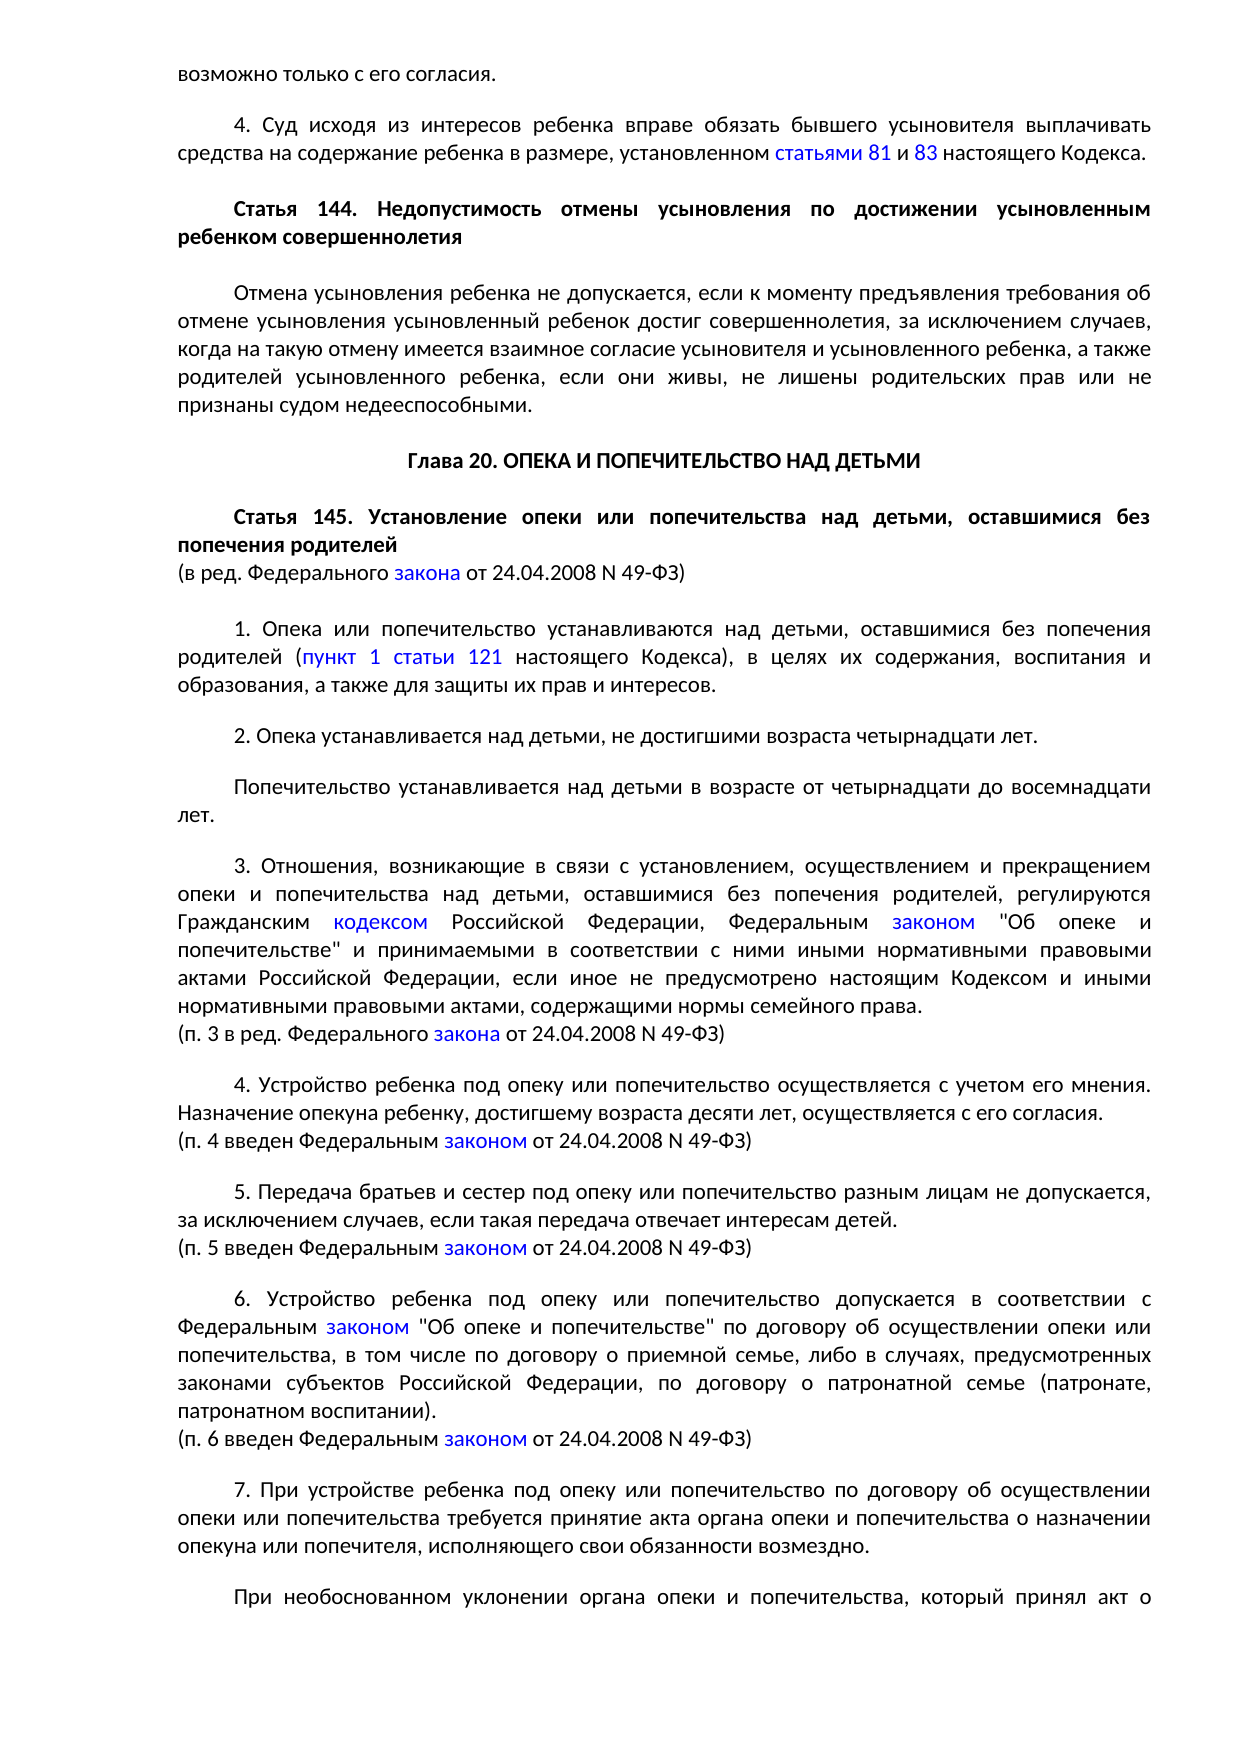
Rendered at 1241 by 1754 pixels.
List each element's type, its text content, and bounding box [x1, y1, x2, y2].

text 3. Отношения, возникающие в связи с установлением, осуществлением и прекращением опеки и попечительства над детьми, оставшимися без попечения родителей, регулируются Гражданским кодексом Российской Федерации, Федеральным законом "Об опеке и попечительстве" и принимаемыми в соответствии с ними иными нормативными правовыми актами Российской Федерации, если иное не предусмотрено настоящим Кодексом и иными нормативными правовыми актами, содержащими нормы семейного права. [177, 851, 1152, 1019]
text 2. Опека устанавливается над детьми, не достигшими возраста четырнадцати лет. [177, 721, 1152, 749]
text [177, 1582, 1152, 1610]
text Отмена усыновления ребенка не допускается, если к моменту предъявления требования об отмене усыновления усыновленный ребенок достиг совершеннолетия, за исключением случаев, когда на такую отмену имеется взаимное согласие усыновителя и усыновленного ребенка, а также родителей усыновленного ребенка, если они живы, не лишены родительских прав или не признаны судом недееспособными. [177, 278, 1152, 418]
text 4. Суд исходя из интересов ребенка вправе обязать бывшего усыновителя выплачивать средства на содержание ребенка в размере, установленном статьями 81 и 83 настоящего Кодекса. [177, 110, 1152, 166]
text (п. 6 введен Федеральным законом от 24.04.2008 N 49-ФЗ) [177, 1424, 1152, 1452]
title Глава 20. ОПЕКА И ПОПЕЧИТЕЛЬСТВО НАД ДЕТЬМИ [177, 446, 1152, 474]
text (п. 3 в ред. Федерального закона от 24.04.2008 N 49-ФЗ) [177, 1019, 1152, 1047]
title Статья 145. Установление опеки или попечительства над детьми, оставшимися без попечения родителей [177, 502, 1152, 558]
text 1. Опека или попечительство устанавливаются над детьми, оставшимися без попечения родителей (пункт 1 статьи 121 настоящего Кодекса), в целях их содержания, воспитания и образования, а также для защиты их прав и интересов. [177, 614, 1152, 698]
text (п. 4 введен Федеральным законом от 24.04.2008 N 49-ФЗ) [177, 1126, 1152, 1154]
text 6. Устройство ребенка под опеку или попечительство допускается в соответствии с Федеральным законом "Об опеке и попечительстве" по договору об осуществлении опеки или попечительства, в том числе по договору о приемной семье, либо в случаях, предусмотренных законами субъектов Российской Федерации, по договору о патронатной семье (патронате, патронатном воспитании). [177, 1284, 1152, 1424]
text 4. Устройство ребенка под опеку или попечительство осуществляется с учетом его мнения. Назначение опекуна ребенку, достигшему возраста десяти лет, осуществляется с его согласия. [177, 1070, 1152, 1126]
text 5. Передача братьев и сестер под опеку или попечительство разным лицам не допускается, за исключением случаев, если такая передача отвечает интересам детей. [177, 1177, 1152, 1233]
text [177, 59, 1152, 87]
text (в ред. Федерального закона от 24.04.2008 N 49-ФЗ) [177, 558, 1152, 586]
text Попечительство устанавливается над детьми в возрасте от четырнадцати до восемнадцати лет. [177, 772, 1152, 828]
title Статья 144. Недопустимость отмены усыновления по достижении усыновленным ребенком совершеннолетия [177, 194, 1152, 250]
text 7. При устройстве ребенка под опеку или попечительство по договору об осуществлении опеки или попечительства требуется принятие акта органа опеки и попечительства о назначении опекуна или попечителя, исполняющего свои обязанности возмездно. [177, 1475, 1152, 1559]
text (п. 5 введен Федеральным законом от 24.04.2008 N 49-ФЗ) [177, 1233, 1152, 1261]
